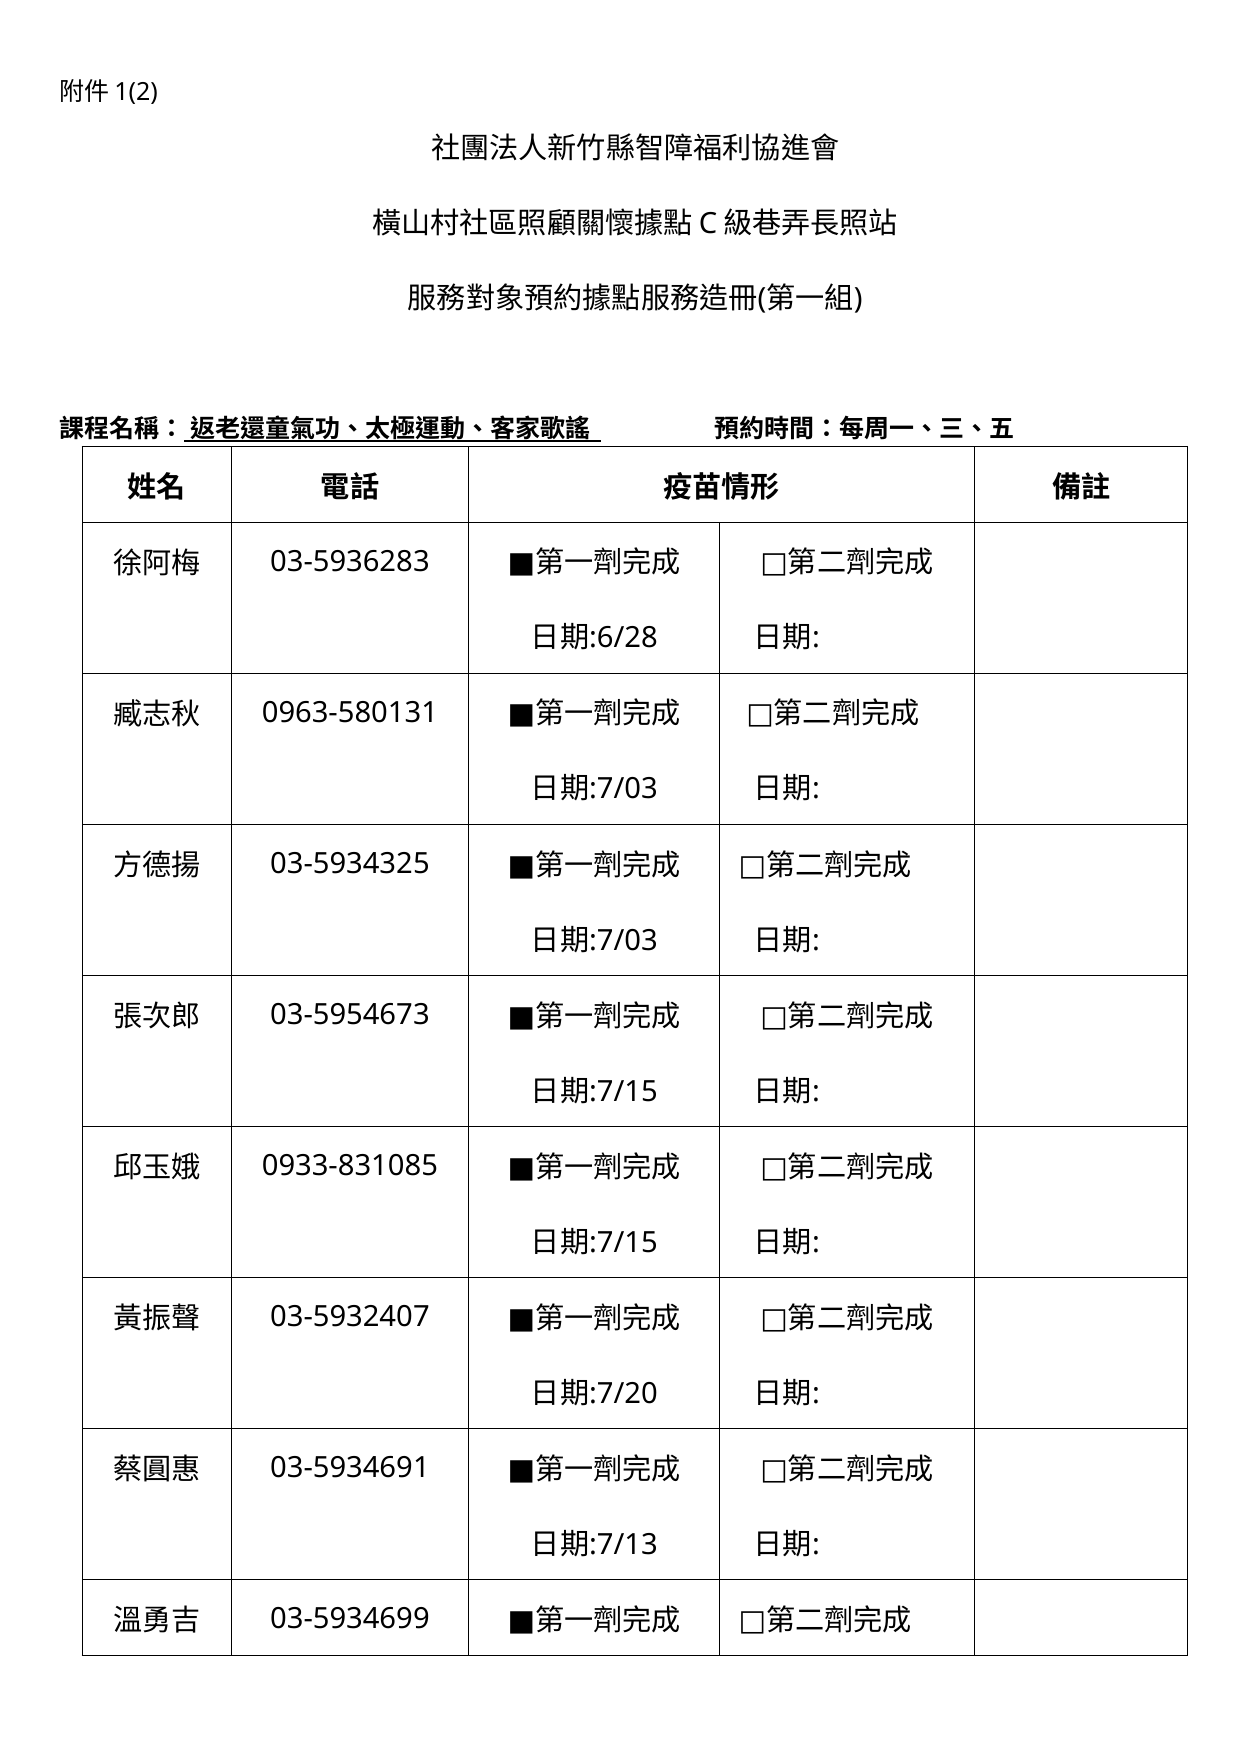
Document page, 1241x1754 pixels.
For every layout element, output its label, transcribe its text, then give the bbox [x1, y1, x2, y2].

table_cell ■第一劑完成 日期:7/13 [469, 1429, 719, 1579]
table_cell [975, 674, 1187, 824]
table_header 疫苗情形 [469, 447, 974, 522]
table_header 姓名 [83, 447, 231, 522]
table_cell □第二劑完成 日期: [720, 1429, 974, 1579]
table_cell [975, 523, 1187, 673]
table_cell 蔡圓惠 [83, 1429, 231, 1579]
table_cell [975, 1127, 1187, 1277]
text 橫山村社區照顧關懷據點C級巷弄長照站 [59, 183, 1211, 258]
table_cell ■第一劑完成 日期:7/15 [469, 976, 719, 1126]
table_cell [975, 825, 1187, 975]
table_cell [975, 976, 1187, 1126]
table_cell 臧志秋 [83, 674, 231, 824]
text 服務對象預約據點服務造冊(第一組) [59, 258, 1211, 333]
table_cell 溫勇吉 [83, 1580, 231, 1655]
table_cell ■第一劑完成 日期:7/03 [469, 1580, 719, 1655]
table_cell [975, 1429, 1187, 1579]
table_cell ■第一劑完成 日期:6/28 [469, 523, 719, 673]
table_cell 方德揚 [83, 825, 231, 975]
table_cell 0963-580131 [232, 674, 468, 824]
table_cell 03-5932407 [232, 1278, 468, 1428]
table_cell 徐阿梅 [83, 523, 231, 673]
table_cell ■第一劑完成 日期:7/03 [469, 825, 719, 975]
table_cell □第二劑完成 日期: [720, 1580, 974, 1655]
table_cell 0933-831085 [232, 1127, 468, 1277]
text 附件1(2) [59, 71, 1211, 108]
table_cell ■第一劑完成 日期:7/15 [469, 1127, 719, 1277]
table_header 電話 [232, 447, 468, 522]
table_cell 03-5934691 [232, 1429, 468, 1579]
table_cell [975, 1580, 1187, 1655]
table_cell □第二劑完成 日期: [720, 1278, 974, 1428]
table_cell ■第一劑完成 日期:7/20 [469, 1278, 719, 1428]
table_cell □第二劑完成 日期: [720, 674, 974, 824]
text 社團法人新竹縣智障福利協進會 [59, 108, 1211, 183]
table_cell [975, 1278, 1187, 1428]
table_cell 03-5954673 [232, 976, 468, 1126]
table_cell 黃振聲 [83, 1278, 231, 1428]
table_cell 03-5934699 [232, 1580, 468, 1655]
table_header 備註 [975, 447, 1187, 522]
table_cell □第二劑完成 日期: [720, 976, 974, 1126]
table_cell 邱玉娥 [83, 1127, 231, 1277]
table_cell □第二劑完成 日期: [720, 1127, 974, 1277]
table_cell □第二劑完成 日期: [720, 825, 974, 975]
table_cell 03-5934325 [232, 825, 468, 975]
table_cell ■第一劑完成 日期:7/03 [469, 674, 719, 824]
text 課程名稱： 返老還童氣功、太極運動、客家歌謠 預約時間：每周一、三、五 [59, 408, 1211, 446]
table_cell 張次郎 [83, 976, 231, 1126]
table_cell 03-5936283 [232, 523, 468, 673]
table_cell □第二劑完成 日期: [720, 523, 974, 673]
